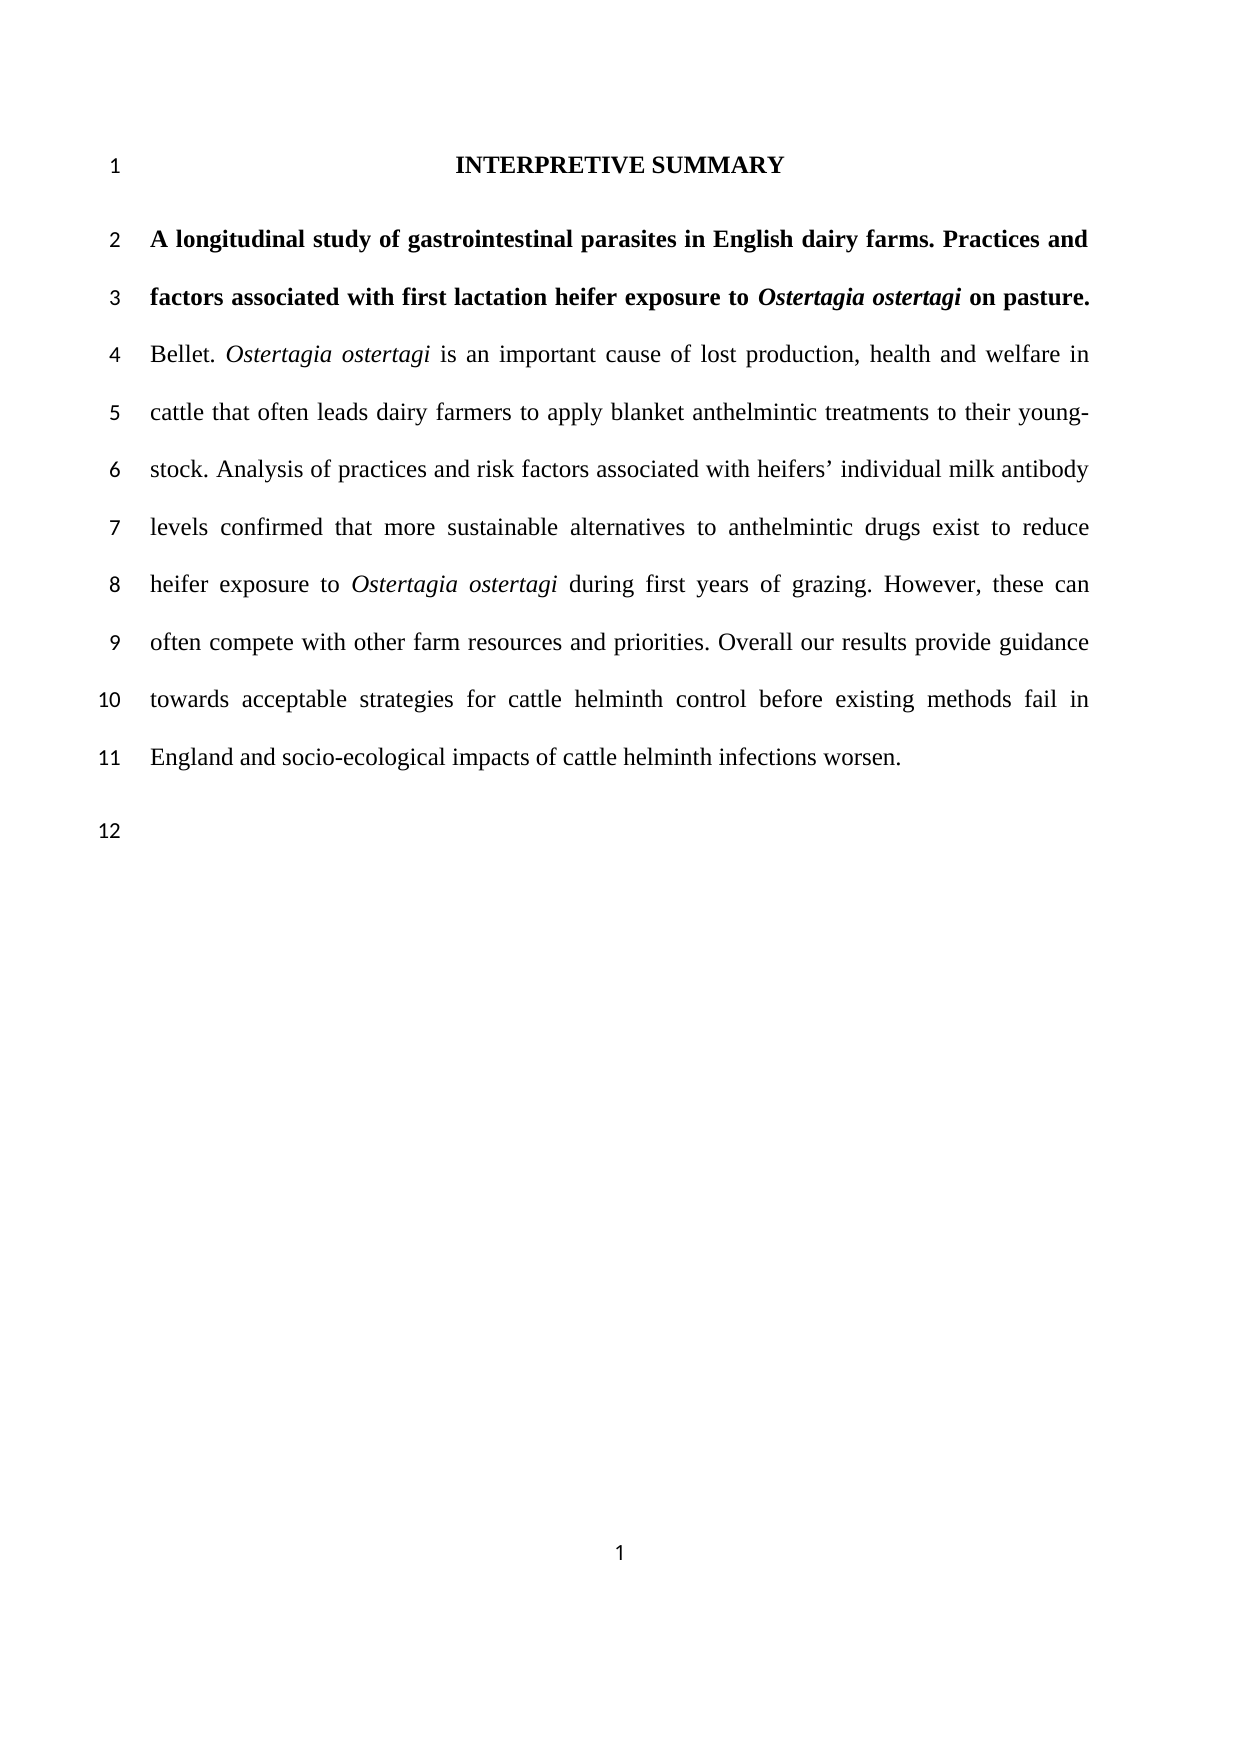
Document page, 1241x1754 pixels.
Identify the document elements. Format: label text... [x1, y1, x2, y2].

text INTERPRETIVE SUMMARY [150, 150, 1090, 179]
text A longitudinal study of gastrointestinal parasites in English dairy farms. Practices and factors associated with first lactation heifer exposure to Ostertagia ostertagi on pasture. Bellet. Ostertagia ostertagi is an important cause of lost production, health and welfare in cattle that often leads dairy farmers to apply blanket anthelmintic treatments to their young-stock. Analysis of practices and risk factors associated with heifers’ individual milk antibody levels confirmed that more sustainable alternatives to anthelmintic drugs exist to reduce heifer exposure to Ostertagia ostertagi during first years of grazing. However, these can often compete with other farm resources and priorities. Overall our results provide guidance towards acceptable strategies for cattle helminth control before existing methods fail in England and socio-ecological impacts of cattle helminth infections worsen. [150, 224, 1090, 770]
